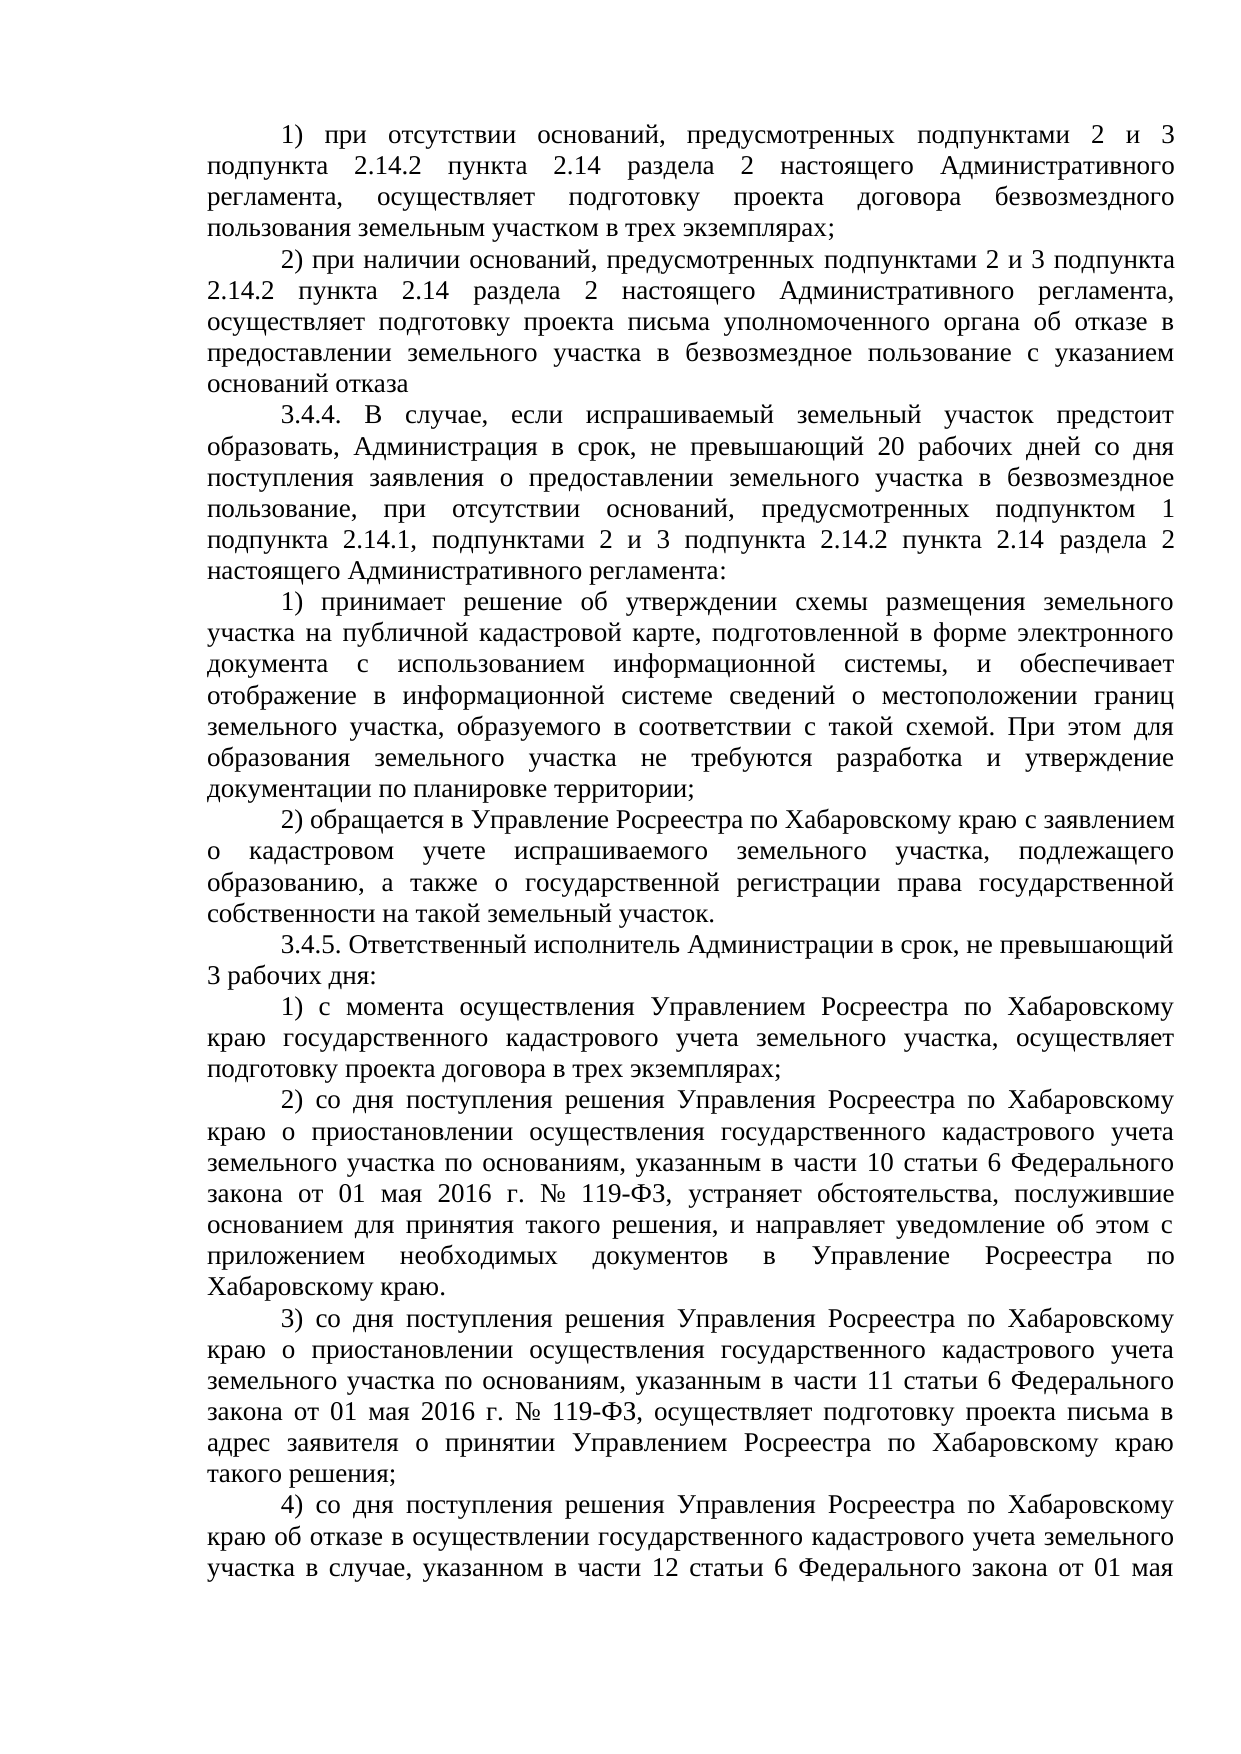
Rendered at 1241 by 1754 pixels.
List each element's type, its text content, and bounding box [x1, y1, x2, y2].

text 3.4.4. В случае, если испрашиваемый земельный участок предстоит образовать, Администрация в срок, не превышающий 20 рабочих дней со дня поступления заявления о предоставлении земельного участка в безвозмездное пользование, при отсутствии оснований, предусмотренных подпунктом 1 подпункта 2.14.1, подпунктами 2 и 3 подпункта 2.14.2 пункта 2.14 раздела 2 настоящего Административного регламента: [207, 398, 1175, 585]
text 3) со дня поступления решения Управления Росреестра по Хабаровскому краю о приостановлении осуществления государственного кадастрового учета земельного участка по основаниям, указанным в части 11 статьи 6 Федерального закона от 01 мая 2016 г. № 119-ФЗ, осуществляет подготовку проекта письма в адрес заявителя о принятии Управлением Росреестра по Хабаровскому краю такого решения; [207, 1302, 1175, 1488]
text 2) со дня поступления решения Управления Росреестра по Хабаровскому краю о приостановлении осуществления государственного кадастрового учета земельного участка по основаниям, указанным в части 10 статьи 6 Федерального закона от 01 мая 2016 г. № 119-ФЗ, устраняет обстоятельства, послужившие основанием для принятия такого решения, и направляет уведомление об этом с приложением необходимых документов в Управление Росреестра по Хабаровскому краю. [207, 1084, 1175, 1302]
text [207, 1488, 1175, 1582]
text 1) при отсутствии оснований, предусмотренных подпунктами 2 и 3 подпункта 2.14.2 пункта 2.14 раздела 2 настоящего Административного регламента, осуществляет подготовку проекта договора безвозмездного пользования земельным участком в трех экземплярах; [207, 118, 1175, 243]
text 2) обращается в Управление Росреестра по Хабаровскому краю с заявлением о кадастровом учете испрашиваемого земельного участка, подлежащего образованию, а также о государственной регистрации права государственной собственности на такой земельный участок. [207, 803, 1175, 928]
text 3.4.5. Ответственный исполнитель Администрации в срок, не превышающий 3 рабочих дня: [207, 928, 1175, 990]
text 1) с момента осуществления Управлением Росреестра по Хабаровскому краю государственного кадастрового учета земельного участка, осуществляет подготовку проекта договора в трех экземплярах; [207, 990, 1175, 1084]
text 2) при наличии оснований, предусмотренных подпунктами 2 и 3 подпункта 2.14.2 пункта 2.14 раздела 2 настоящего Административного регламента, осуществляет подготовку проекта письма уполномоченного органа об отказе в предоставлении земельного участка в безвозмездное пользование с указанием оснований отказа [207, 243, 1175, 398]
text 1) принимает решение об утверждении схемы размещения земельного участка на публичной кадастровой карте, подготовленной в форме электронного документа с использованием информационной системы, и обеспечивает отображение в информационной системе сведений о местоположении границ земельного участка, образуемого в соответствии с такой схемой. При этом для образования земельного участка не требуются разработка и утверждение документации по планировке территории; [207, 585, 1175, 803]
